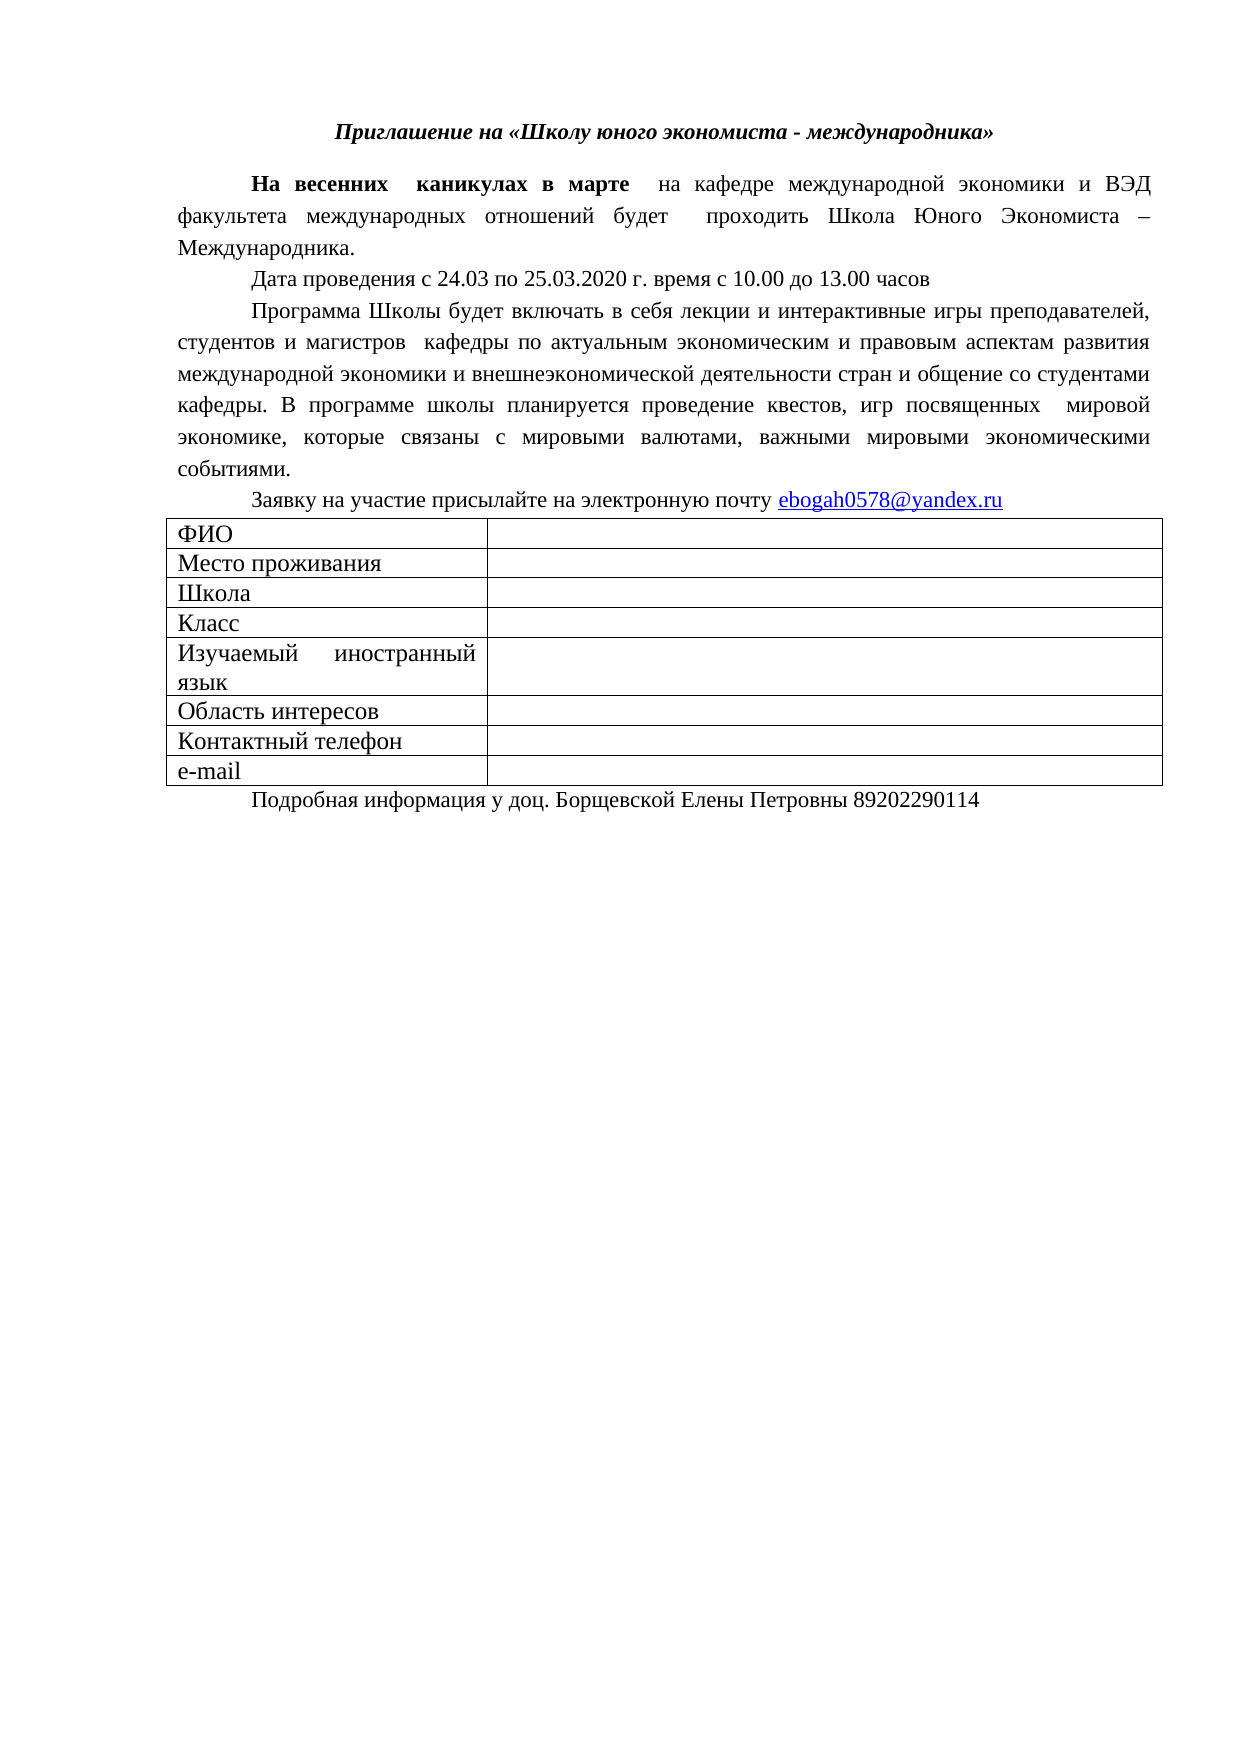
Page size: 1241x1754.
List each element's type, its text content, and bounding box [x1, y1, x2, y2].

table_cell Класс [167, 608, 487, 637]
table_cell Область интересов [167, 696, 487, 725]
text Заявку на участие присылайте на электронную почту ebogah0578@yandex.ru [177, 486, 1152, 512]
text Программа Школы будет включать в себя лекции и интерактивные игры преподавателей, студентов и магистров кафедры по актуальным экономическим и правовым аспектам развития международной экономики и внешнеэкономической деятельности стран и общение со студентами кафедры. В программе школы планируется проведение квестов, игр посвященных мировой экономике, которые связаны с мировыми валютами, важными мировыми экономическими событиями. [177, 297, 1152, 481]
table_cell [488, 726, 1162, 755]
table_cell [488, 696, 1162, 725]
table_cell [488, 638, 1162, 695]
text Приглашение на «Школу юного экономиста - международника» [177, 118, 1152, 144]
table_cell [488, 578, 1162, 607]
table_cell [488, 756, 1162, 785]
table_cell [488, 549, 1162, 577]
table_cell Контактный телефон [167, 726, 487, 755]
table_header ФИО [167, 519, 487, 547]
text На весенних каникулах в марте на кафедре международной экономики и ВЭД факультета международных отношений будет проходить Школа Юного Экономиста – Международника. [177, 171, 1152, 260]
table_cell e-mail [167, 756, 487, 785]
table_cell Изучаемый иностранный язык [167, 638, 487, 695]
table_header [488, 519, 1162, 547]
text Дата проведения с 24.03 по 25.03.2020 г. время с 10.00 до 13.00 часов [177, 265, 1152, 292]
table_cell [488, 608, 1162, 637]
table_cell Школа [167, 578, 487, 607]
table_cell Место проживания [167, 549, 487, 577]
text Подробная информация у доц. Борщевской Елены Петровны 89202290114 [177, 786, 1152, 812]
